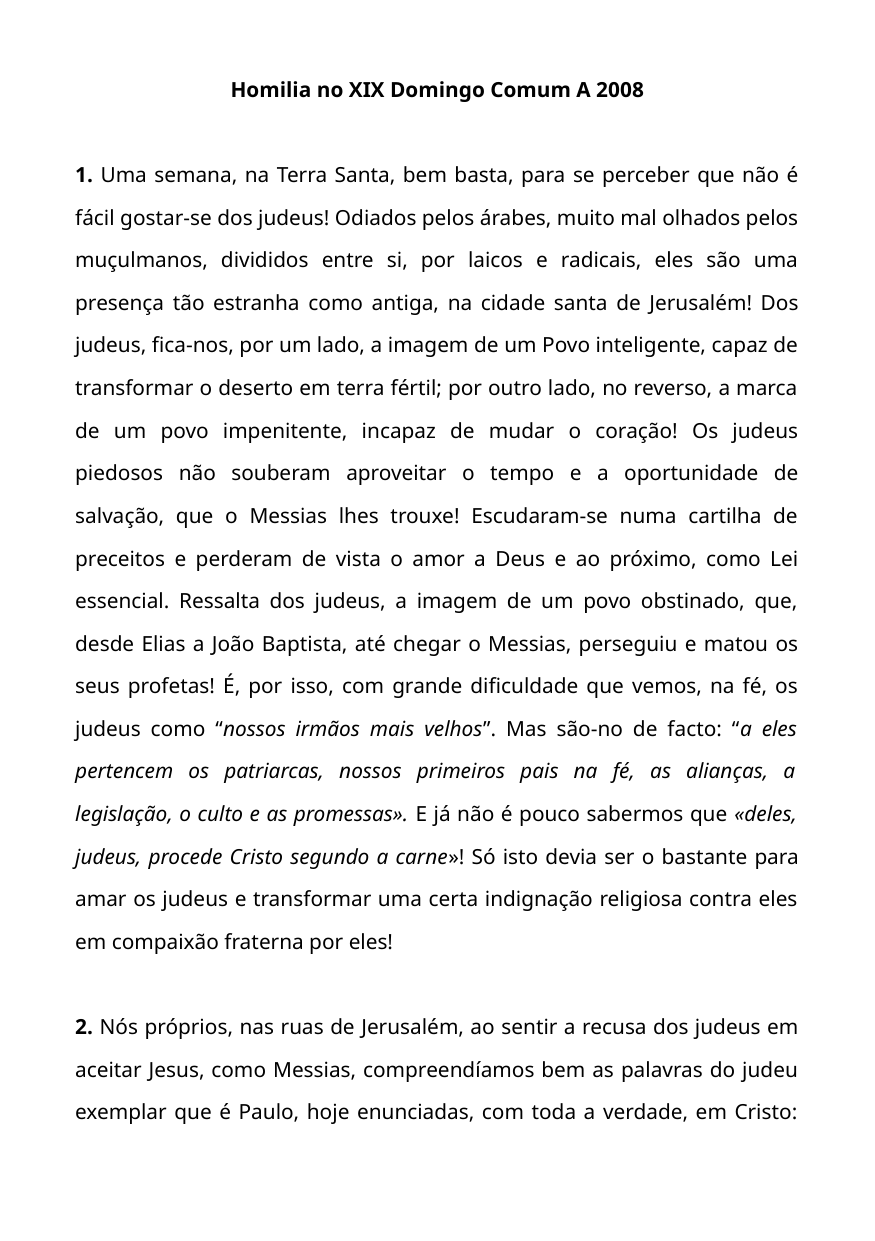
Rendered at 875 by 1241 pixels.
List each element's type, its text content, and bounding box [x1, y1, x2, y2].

text Homilia no XIX Domingo Comum A 2008 [75, 75, 799, 103]
text 1. Uma semana, na Terra Santa, bem basta, para se perceber que não é fácil gostar-se dos judeus! Odiados pelos árabes, muito mal olhados pelos muçulmanos, divididos entre si, por laicos e radicais, eles são uma presença tão estranha como antiga, na cidade santa de Jerusalém! Dos judeus, fica-nos, por um lado, a imagem de um Povo inteligente, capaz de transformar o deserto em terra fértil; por outro lado, no reverso, a marca de um povo impenitente, incapaz de mudar o coração! Os judeus piedosos não souberam aproveitar o tempo e a oportunidade de salvação, que o Messias lhes trouxe! Escudaram-se numa cartilha de preceitos e perderam de vista o amor a Deus e ao próximo, como Lei essencial. Ressalta dos judeus, a imagem de um povo obstinado, que, desde Elias a João Baptista, até chegar o Messias, perseguiu e matou os seus profetas! É, por isso, com grande dificuldade que vemos, na fé, os judeus como “nossos irmãos mais velhos”. Mas são-no de facto: “a eles pertencem os patriarcas, nossos primeiros pais na fé, as alianças, a legislação, o culto e as promessas». E já não é pouco sabermos que «deles, judeus, procede Cristo segundo a carne»! Só isto devia ser o bastante para amar os judeus e transformar uma certa indignação religiosa contra eles em compaixão fraterna por eles! [75, 160, 799, 956]
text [75, 1012, 799, 1126]
